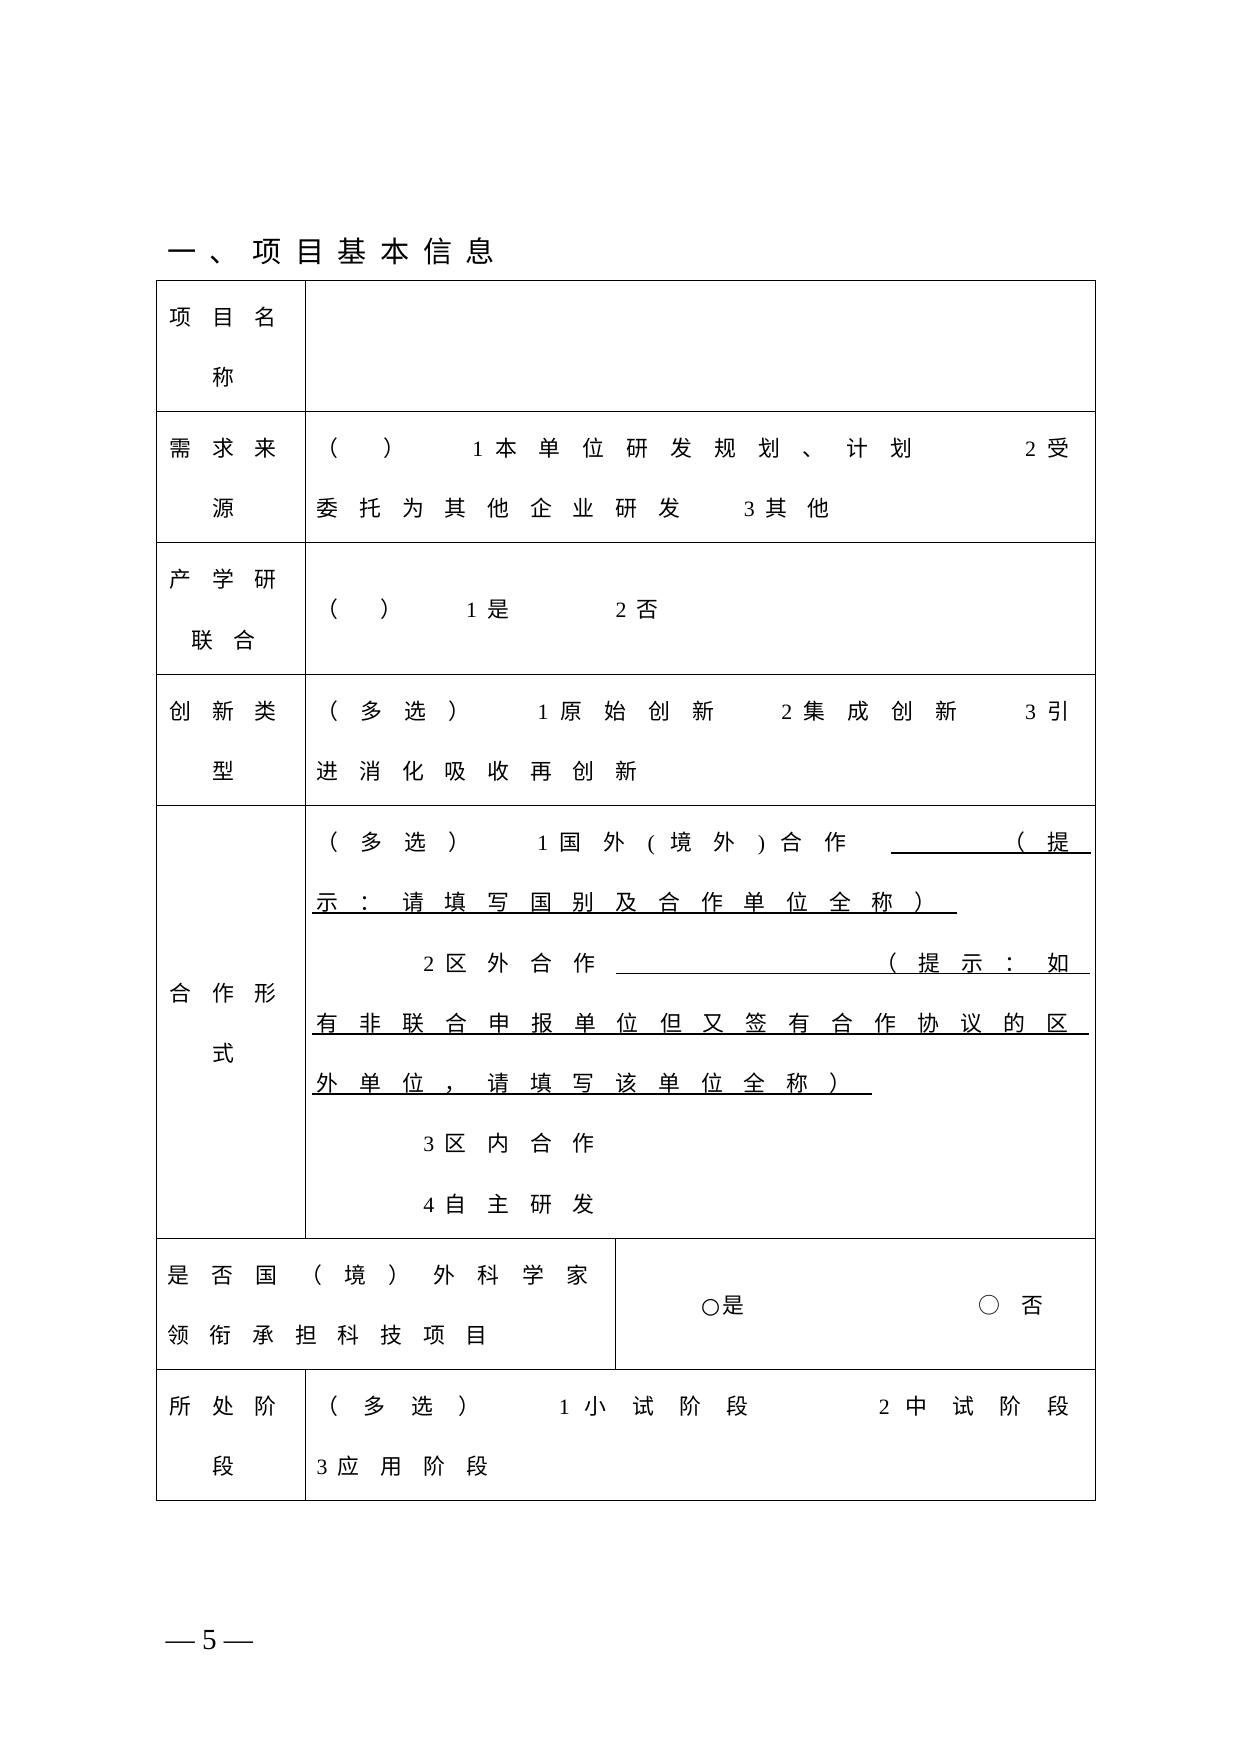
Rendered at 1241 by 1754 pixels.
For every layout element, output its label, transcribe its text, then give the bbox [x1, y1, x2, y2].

table_cell （ ） 1是 2否 [306, 543, 1095, 673]
table_cell （多选） 1原始创新 2集成创新 3引进消化吸收再创新 [306, 675, 1095, 805]
table_header 项目名称 [157, 281, 305, 411]
table_cell 需求来源 [157, 412, 305, 542]
table_cell 合作形式 [157, 806, 305, 1238]
table_header [306, 281, 1095, 411]
table_cell （多选） 1国外(境外)合作 （提示：请填写国别及合作单位全称） 2区外合作 （提示：如有非联合申报单位但又签有合作协议的区外单位，请填写该单位全称） 3区内合作 4自主研发 [306, 806, 1095, 1238]
text 一、项目基本信息 [167, 219, 1085, 280]
table_cell （ ） 1本单位研发规划、计划 2受委托为其他企业研发 3其他 [306, 412, 1095, 542]
table_cell （多选） 1小试阶段 2中试阶段 3应用阶段 [306, 1370, 1095, 1500]
table_cell 是否国（境）外科学家领衔承担科技项目 [157, 1239, 615, 1369]
table_cell 产学研联合 [157, 543, 305, 673]
table_cell 创新类型 [157, 675, 305, 805]
table_cell 所处阶段 [157, 1370, 305, 1500]
table_cell ○是 ○否 [616, 1239, 1095, 1369]
